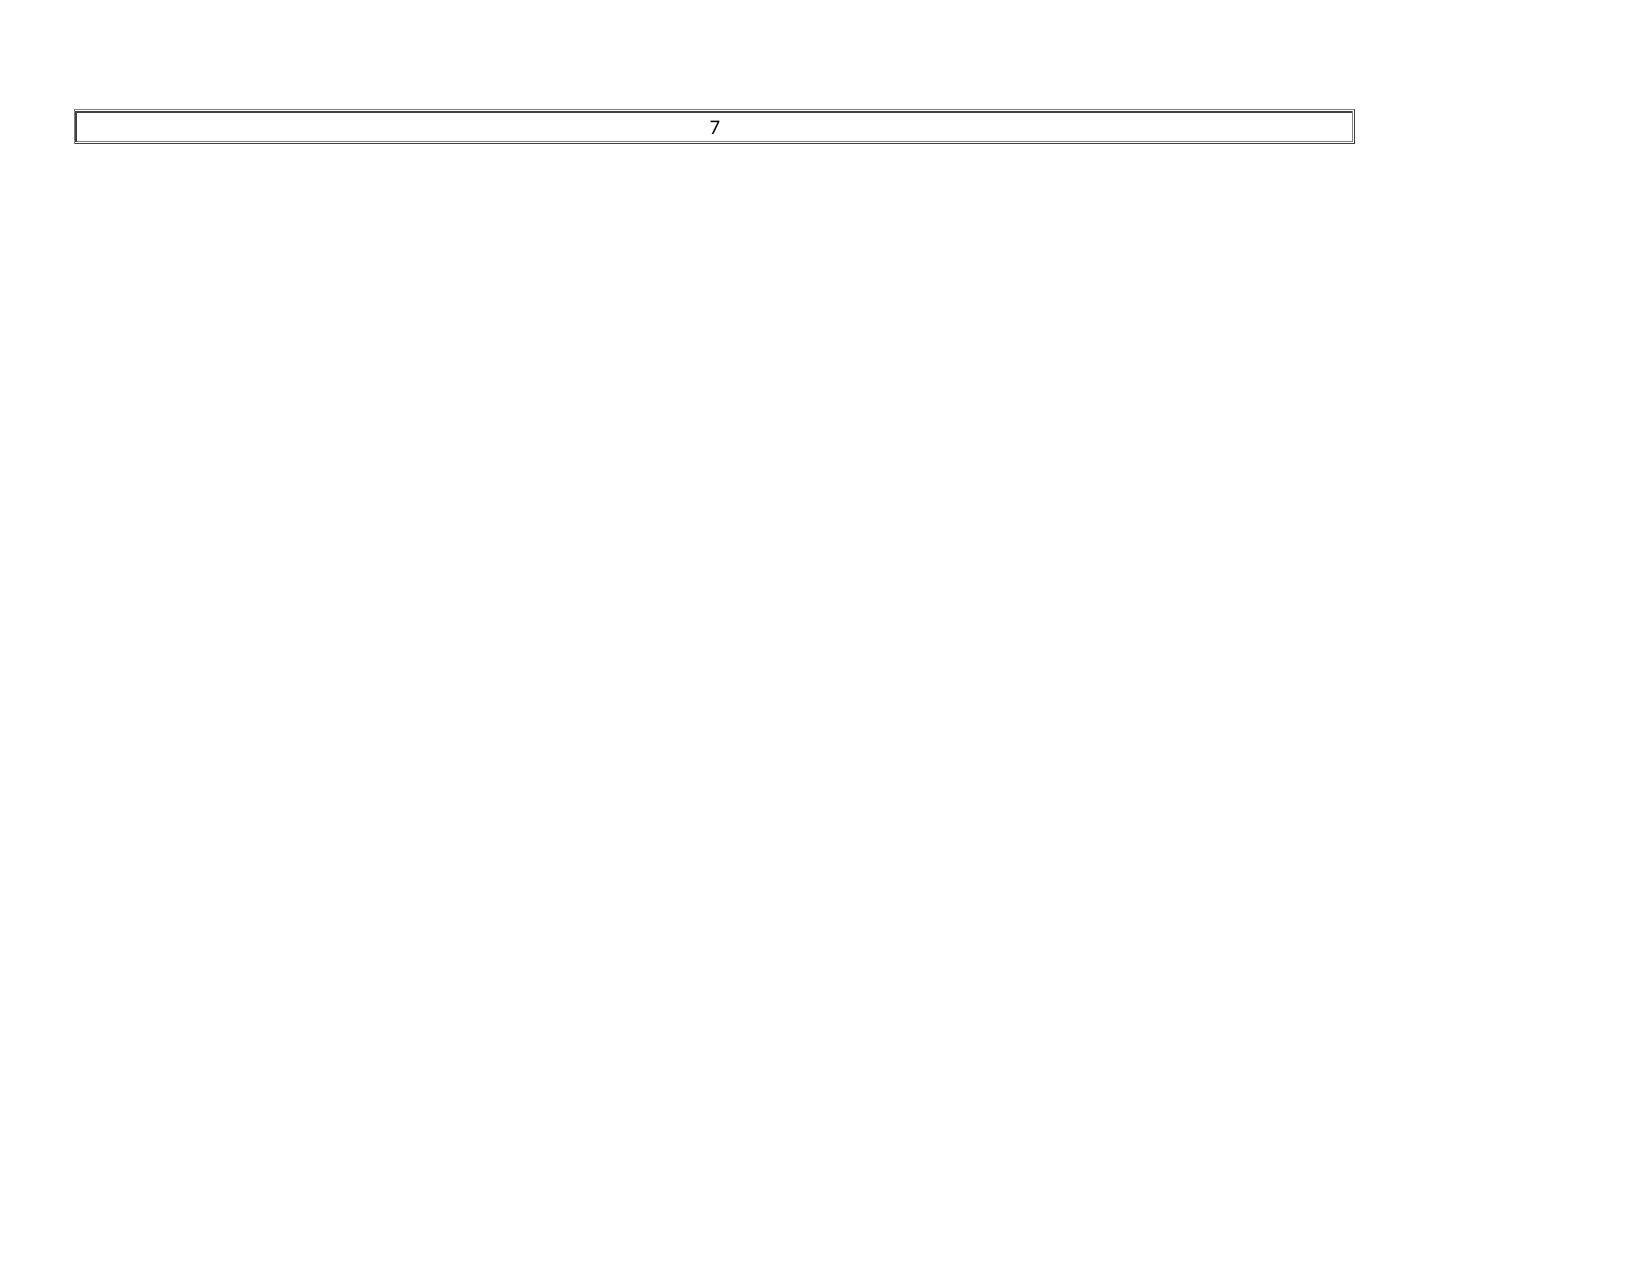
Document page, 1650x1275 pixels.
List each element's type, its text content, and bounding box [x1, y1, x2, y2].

table_cell 7 [77, 113, 1352, 141]
